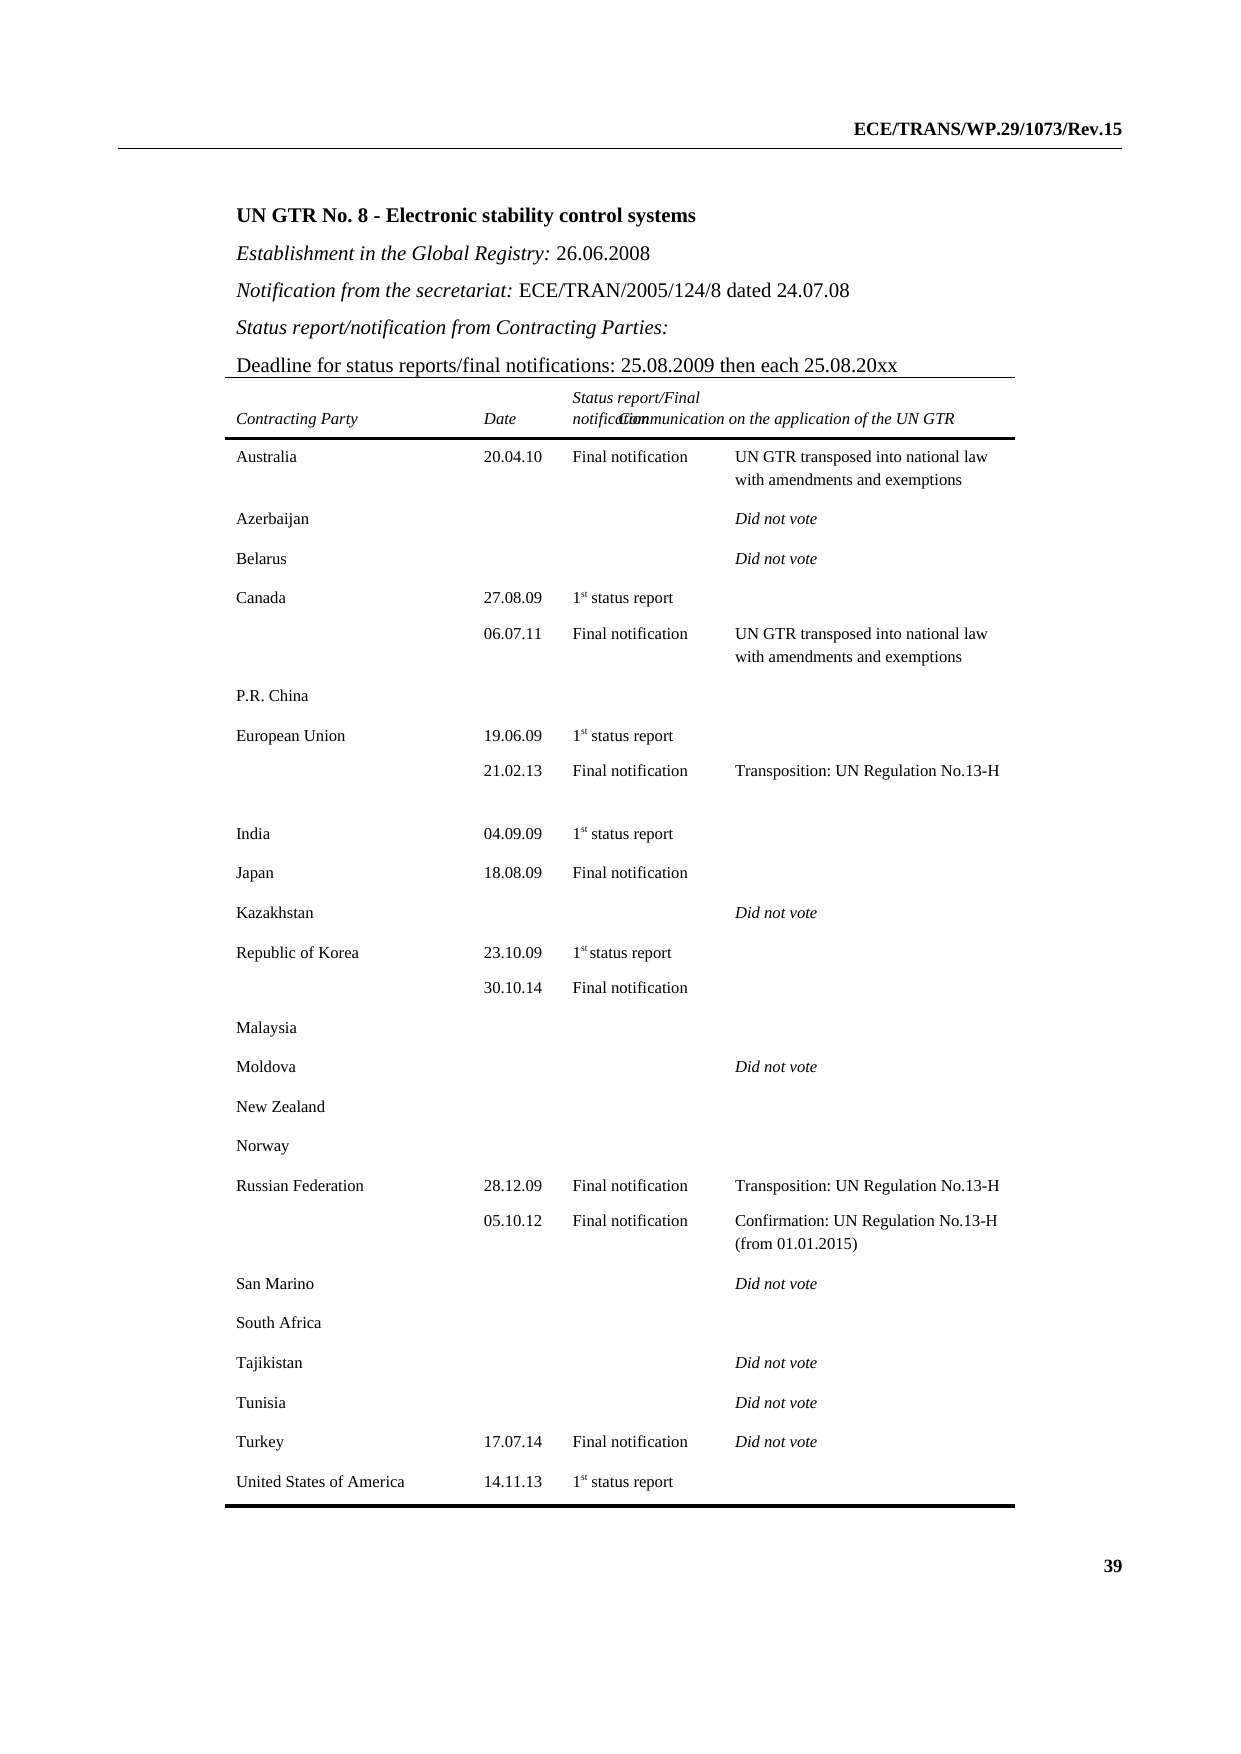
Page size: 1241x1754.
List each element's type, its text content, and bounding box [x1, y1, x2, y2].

text UN GTR No. 8 - Electronic stability control systems [118, 202, 1004, 227]
text Deadline for status reports/final notifications: 25.08.2009 then each 25.08.20xx [236, 352, 1004, 377]
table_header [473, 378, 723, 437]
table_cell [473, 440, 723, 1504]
text Notification from the secretariat: ECE/TRAN/2005/124/8 dated 24.07.08 [118, 277, 1122, 302]
text Establishment in the Global Registry: 26.06.2008 [236, 240, 1004, 265]
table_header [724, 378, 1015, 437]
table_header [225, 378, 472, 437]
text Status report/notification from Contracting Parties: [118, 315, 1004, 340]
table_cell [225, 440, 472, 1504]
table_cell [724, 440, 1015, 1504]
